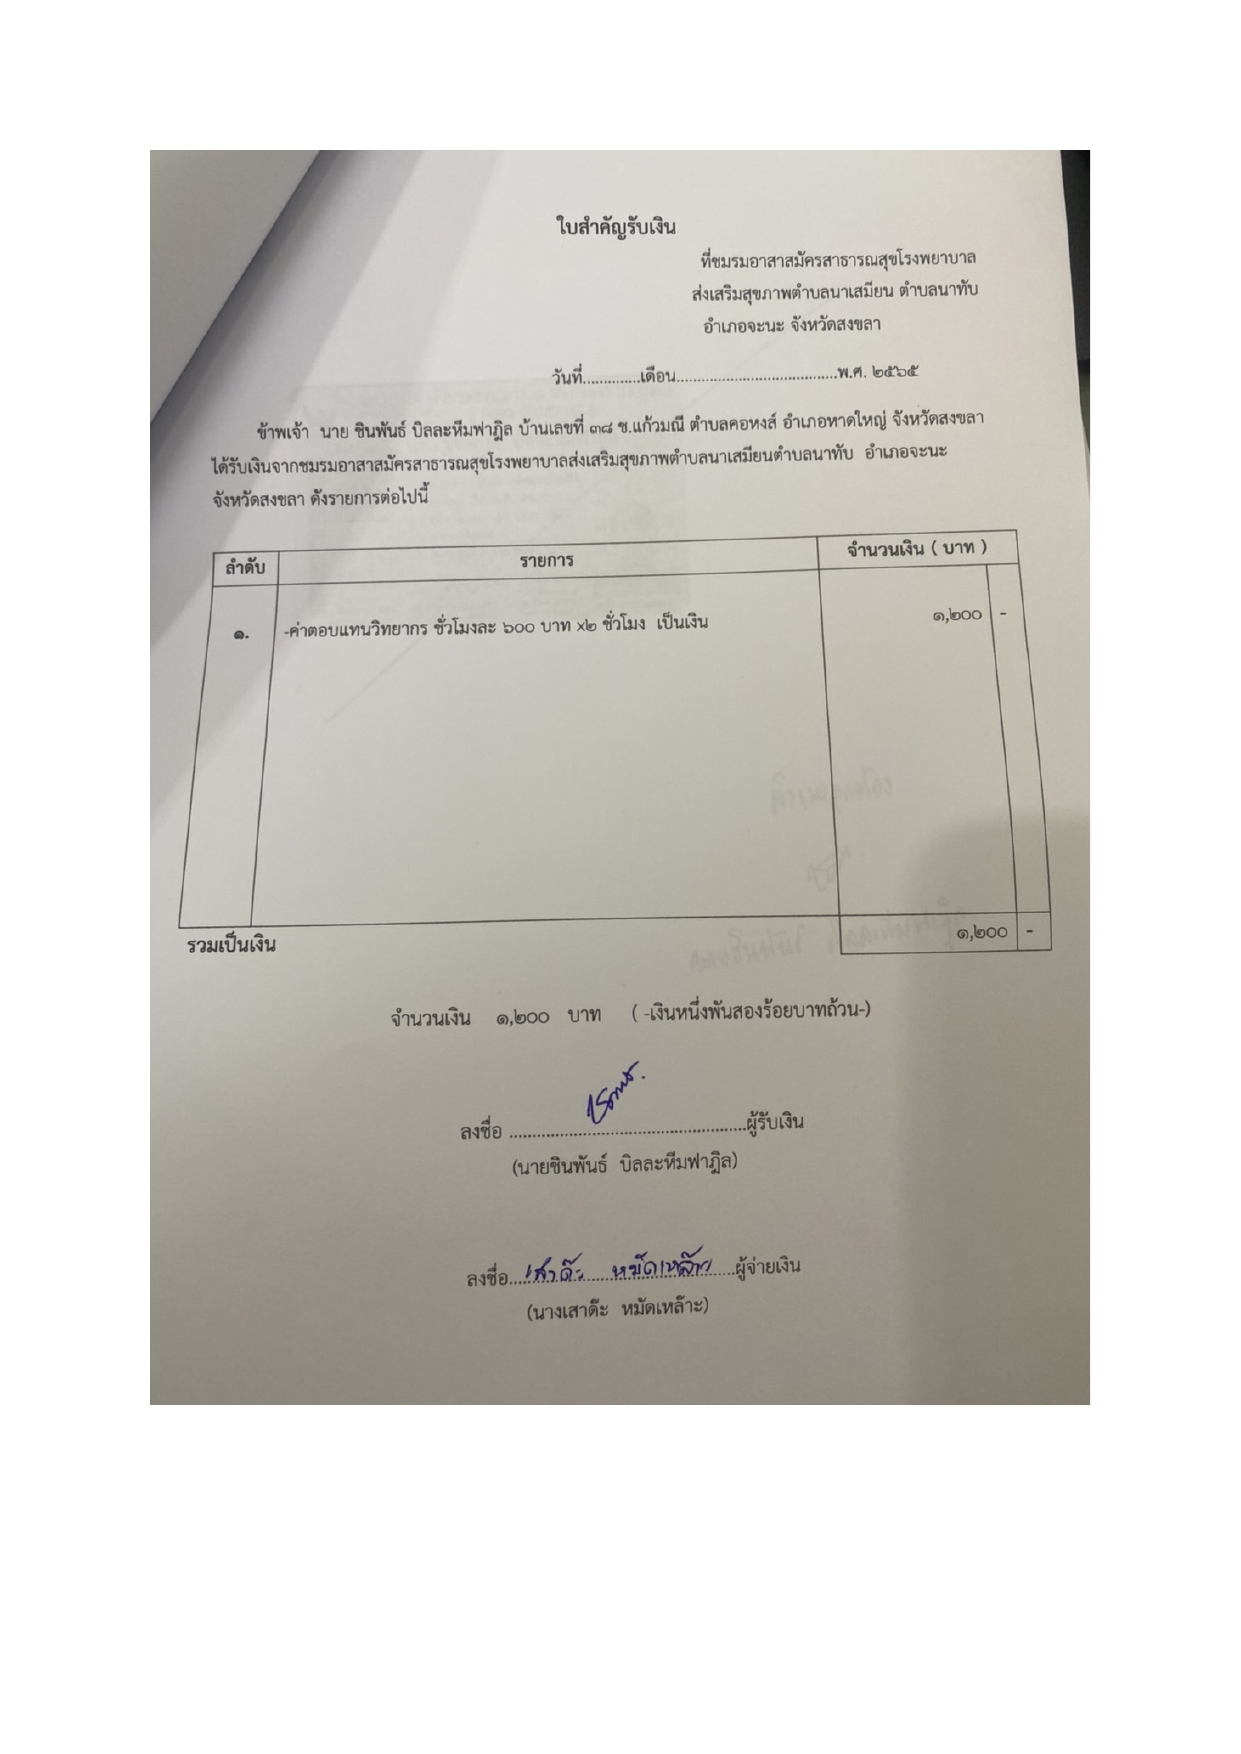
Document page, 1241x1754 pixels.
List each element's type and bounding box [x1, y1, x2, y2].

picture [150, 150, 1091, 1405]
